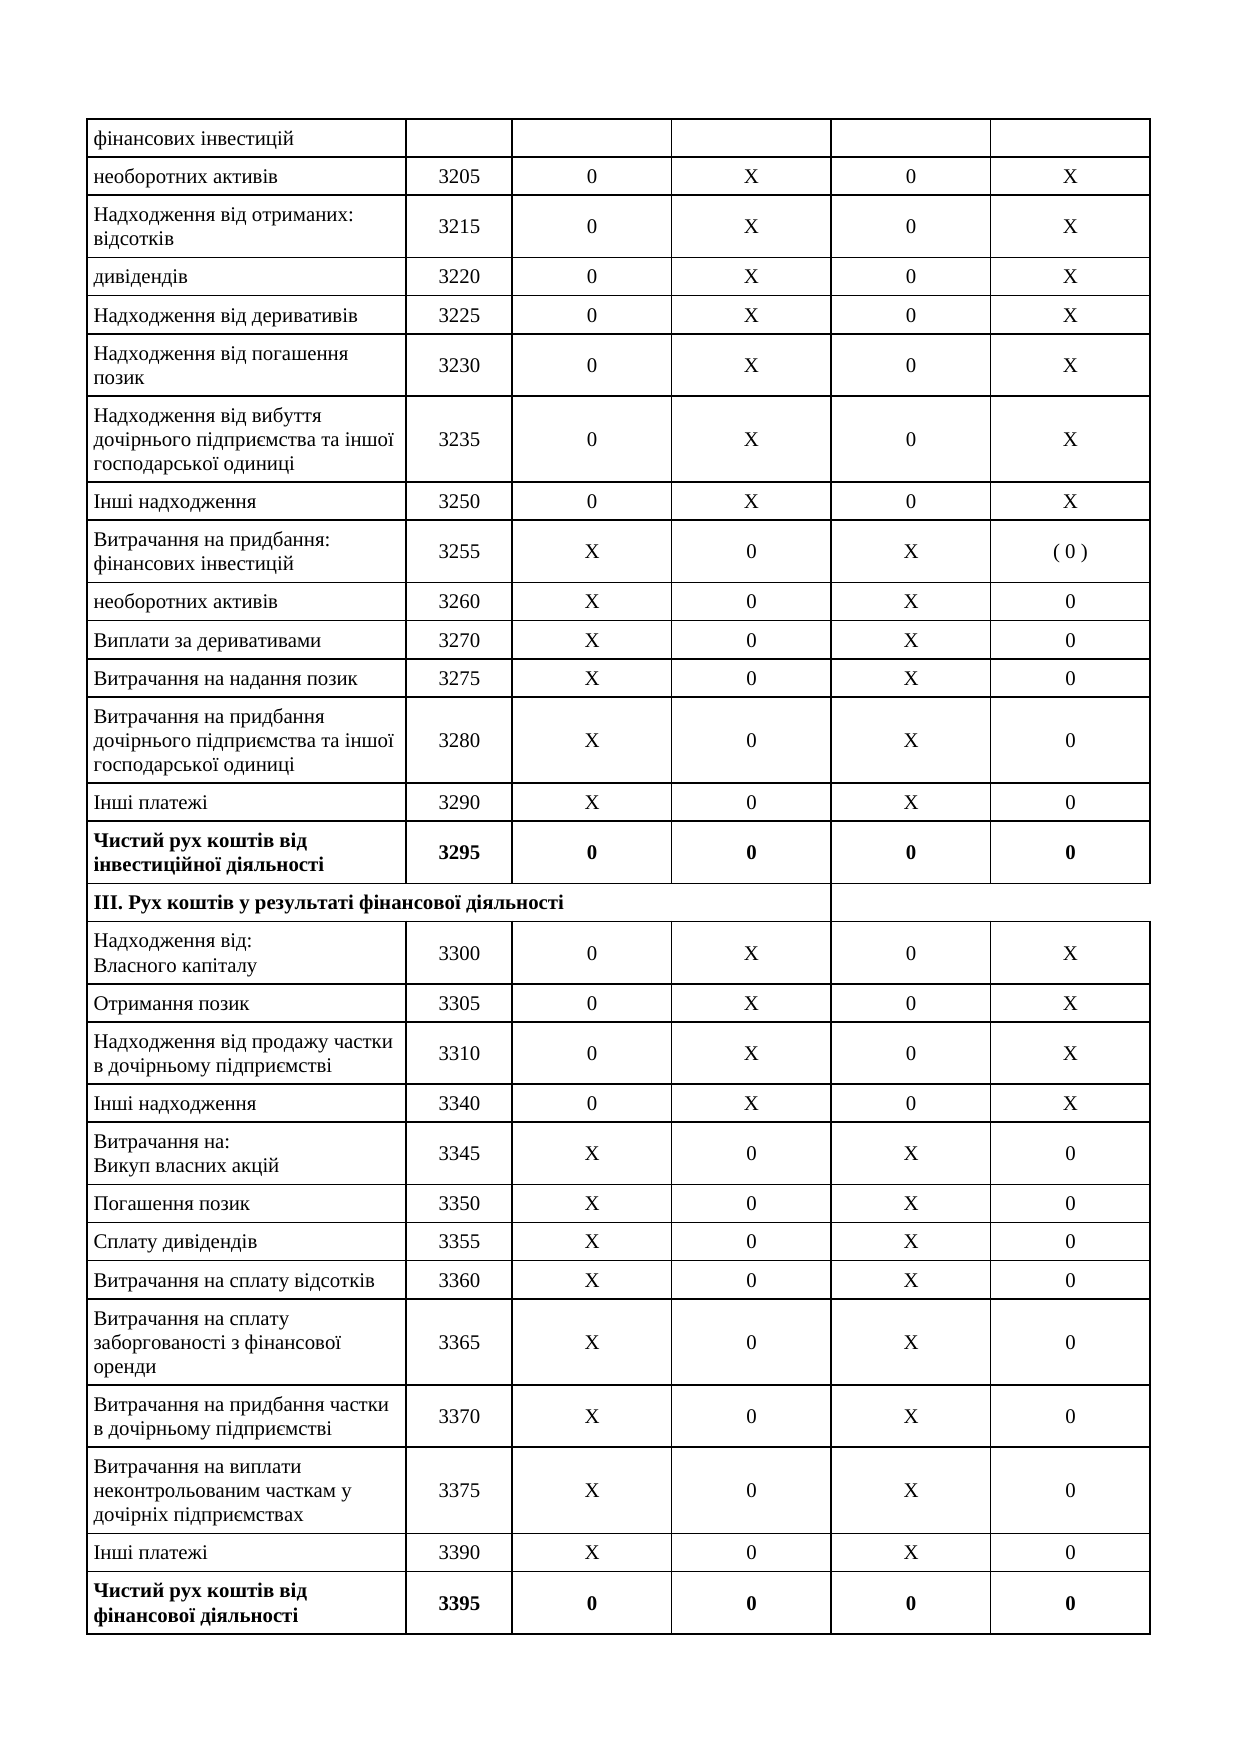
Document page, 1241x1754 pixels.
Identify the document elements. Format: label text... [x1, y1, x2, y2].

table_cell 3305 [407, 985, 511, 1021]
table_cell 0 [991, 621, 1149, 658]
table_cell X [513, 1386, 671, 1446]
table_cell 0 [672, 660, 830, 696]
table_cell Чистий рух коштів від фінансової діяльності [88, 1572, 405, 1633]
table_cell Надходження від вибуття дочірнього підприємства та іншої господарської одиниці [88, 397, 405, 481]
table_cell X [672, 335, 830, 395]
table_cell 0 [513, 196, 671, 257]
table_cell Надходження від продажу частки в дочірньому підприємстві [88, 1023, 405, 1083]
table_cell X [513, 1223, 671, 1260]
table_cell Витрачання на: Викуп власних акцій [88, 1123, 405, 1183]
table_cell 0 [672, 1300, 830, 1384]
table_cell 3350 [407, 1185, 511, 1222]
table_cell 0 [513, 483, 671, 519]
table_cell 0 [672, 521, 830, 582]
table_cell X [832, 1448, 990, 1532]
table_cell Витрачання на виплати неконтрольованим часткам у дочірніх підприємствах [88, 1448, 405, 1532]
table_cell 0 [513, 335, 671, 395]
table_cell Надходження від погашення позик [88, 335, 405, 395]
table_cell 0 [991, 1123, 1149, 1183]
table_cell Погашення позик [88, 1185, 405, 1222]
table_cell 0 [672, 583, 830, 620]
table_cell 0 [991, 1185, 1149, 1222]
table_cell 0 [513, 120, 671, 156]
table_cell 0 [672, 621, 830, 658]
table_cell 0 [513, 397, 671, 481]
table_cell 0 [672, 1534, 830, 1571]
table_cell 0 [513, 296, 671, 333]
table_cell X [513, 698, 671, 782]
table_cell X [832, 621, 990, 658]
table_cell X [672, 258, 830, 295]
table_cell X [991, 985, 1149, 1021]
table_cell 3220 [407, 258, 511, 295]
table_cell Витрачання на придбання: фінансових інвестицій [88, 521, 405, 582]
table_cell X [991, 397, 1149, 481]
table_cell 3270 [407, 621, 511, 658]
table_cell 0 [672, 1386, 830, 1446]
table_cell 0 [672, 1123, 830, 1183]
table_cell 0 [513, 1085, 671, 1121]
table_cell X [991, 922, 1149, 983]
table_cell X [672, 922, 830, 983]
table_cell 0 [991, 822, 1149, 882]
table_cell Виплати за деривативами [88, 621, 405, 658]
table_cell 3300 [407, 922, 511, 983]
table_cell Інші надходження [88, 483, 405, 519]
table_cell Отримання позик [88, 985, 405, 1021]
table_cell X [672, 397, 830, 481]
table_cell 0 [832, 258, 990, 295]
table_cell Витрачання на придбання частки в дочірньому підприємстві [88, 1386, 405, 1446]
table_cell 3290 [407, 784, 511, 820]
table_cell 0 [832, 196, 990, 257]
table_cell Інші платежі [88, 1534, 405, 1571]
table_cell 0 [991, 1261, 1149, 1298]
table_cell X [991, 158, 1149, 194]
table_cell Сплату дивідендів [88, 1223, 405, 1260]
table_cell 0 [672, 822, 830, 882]
table_cell Інші надходження [88, 1085, 405, 1121]
table_cell 0 [991, 784, 1149, 820]
table_cell 0 [513, 822, 671, 882]
table_cell X [513, 1185, 671, 1222]
table_cell X [513, 1448, 671, 1532]
table_cell X [513, 521, 671, 582]
table_cell 0 [832, 158, 990, 194]
table_cell 3250 [407, 483, 511, 519]
table_cell X [832, 1123, 990, 1183]
table_cell 0 [672, 1572, 830, 1633]
table_cell 3390 [407, 1534, 511, 1571]
table_cell 0 [991, 583, 1149, 620]
table_cell X [672, 296, 830, 333]
table_cell 3365 [407, 1300, 511, 1384]
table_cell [88, 120, 405, 156]
table_cell необоротних активів [88, 158, 405, 194]
table_cell 3200 [407, 120, 511, 156]
table_cell 3275 [407, 660, 511, 696]
table_cell X [672, 483, 830, 519]
table_cell 0 [832, 120, 990, 156]
table_cell 0 [991, 660, 1149, 696]
table_cell 0 [672, 1185, 830, 1222]
table_cell X [672, 985, 830, 1021]
table_cell 0 [991, 698, 1149, 782]
table_cell X [672, 1023, 830, 1083]
table_cell X [832, 521, 990, 582]
table_cell X [513, 660, 671, 696]
table_cell X [991, 196, 1149, 257]
table_cell Витрачання на придбання дочірнього підприємства та іншої господарської одиниці [88, 698, 405, 782]
table_cell 3205 [407, 158, 511, 194]
table_cell 3360 [407, 1261, 511, 1298]
table_cell Надходження від отриманих: відсотків [88, 196, 405, 257]
table_cell 0 [513, 1023, 671, 1083]
table_cell X [991, 120, 1149, 156]
table_cell X [672, 120, 830, 156]
table_cell 0 [991, 1448, 1149, 1532]
table_cell X [832, 1223, 990, 1260]
table_cell 0 [832, 296, 990, 333]
table_cell Витрачання на сплату відсотків [88, 1261, 405, 1298]
table_cell III. Рух коштів у результаті фінансової діяльності [88, 884, 830, 921]
table_cell X [832, 1185, 990, 1222]
table_cell 3235 [407, 397, 511, 481]
table_cell 3280 [407, 698, 511, 782]
table_cell X [991, 483, 1149, 519]
table_cell 3355 [407, 1223, 511, 1260]
table_cell X [513, 1261, 671, 1298]
table_cell Витрачання на надання позик [88, 660, 405, 696]
table_cell 0 [513, 1572, 671, 1633]
table_cell 3395 [407, 1572, 511, 1633]
table_cell 3345 [407, 1123, 511, 1183]
table_cell 0 [832, 985, 990, 1021]
table_cell X [832, 1534, 990, 1571]
table_cell X [513, 1534, 671, 1571]
table_cell X [513, 1123, 671, 1183]
table_cell 0 [832, 483, 990, 519]
table_cell Витрачання на сплату заборгованості з фінансової оренди [88, 1300, 405, 1384]
table_cell 0 [672, 698, 830, 782]
table_cell ( 0 ) [991, 521, 1149, 582]
table_cell 0 [832, 822, 990, 882]
table_cell X [832, 698, 990, 782]
table_cell X [513, 621, 671, 658]
table_cell X [991, 1023, 1149, 1083]
table_cell X [672, 196, 830, 257]
table_cell Інші платежі [88, 784, 405, 820]
table_cell 0 [991, 1534, 1149, 1571]
table_cell 0 [672, 1448, 830, 1532]
table_cell 0 [832, 397, 990, 481]
table_cell 3255 [407, 521, 511, 582]
table_cell X [513, 583, 671, 620]
table_cell 0 [991, 1572, 1149, 1633]
table_cell 0 [991, 1386, 1149, 1446]
table_cell Чистий рух коштів від інвестиційної діяльності [88, 822, 405, 882]
table_cell 0 [832, 922, 990, 983]
table_cell X [672, 1085, 830, 1121]
table_cell X [513, 784, 671, 820]
table_cell 3225 [407, 296, 511, 333]
table_cell X [991, 296, 1149, 333]
table_cell X [991, 1085, 1149, 1121]
table_cell 3310 [407, 1023, 511, 1083]
table_cell 3230 [407, 335, 511, 395]
table_cell X [991, 335, 1149, 395]
table_cell 3370 [407, 1386, 511, 1446]
table_cell X [832, 1300, 990, 1384]
table_cell X [832, 784, 990, 820]
table_cell X [672, 158, 830, 194]
table_cell 0 [672, 1261, 830, 1298]
table_cell X [832, 660, 990, 696]
table_cell Надходження від: Власного капіталу [88, 922, 405, 983]
table_cell 0 [832, 1085, 990, 1121]
table_cell X [832, 1386, 990, 1446]
table_cell 0 [672, 784, 830, 820]
table_cell 0 [513, 158, 671, 194]
table_cell 0 [513, 922, 671, 983]
table_cell X [832, 583, 990, 620]
table_cell 0 [832, 335, 990, 395]
table_cell необоротних активів [88, 583, 405, 620]
table_cell 3260 [407, 583, 511, 620]
table_cell [832, 884, 991, 921]
table_cell 0 [832, 1572, 990, 1633]
table_cell 3340 [407, 1085, 511, 1121]
table_cell [991, 884, 1150, 921]
table_cell 0 [991, 1223, 1149, 1260]
table_cell 3295 [407, 822, 511, 882]
table_cell 0 [991, 1300, 1149, 1384]
table_cell X [513, 1300, 671, 1384]
table_cell 0 [513, 985, 671, 1021]
table_cell 0 [672, 1223, 830, 1260]
table_cell X [991, 258, 1149, 295]
table_cell 0 [832, 1023, 990, 1083]
table_cell дивідендів [88, 258, 405, 295]
table_cell 0 [513, 258, 671, 295]
table_cell X [832, 1261, 990, 1298]
table_cell 3375 [407, 1448, 511, 1532]
table_cell Надходження від деривативів [88, 296, 405, 333]
table_cell 3215 [407, 196, 511, 257]
